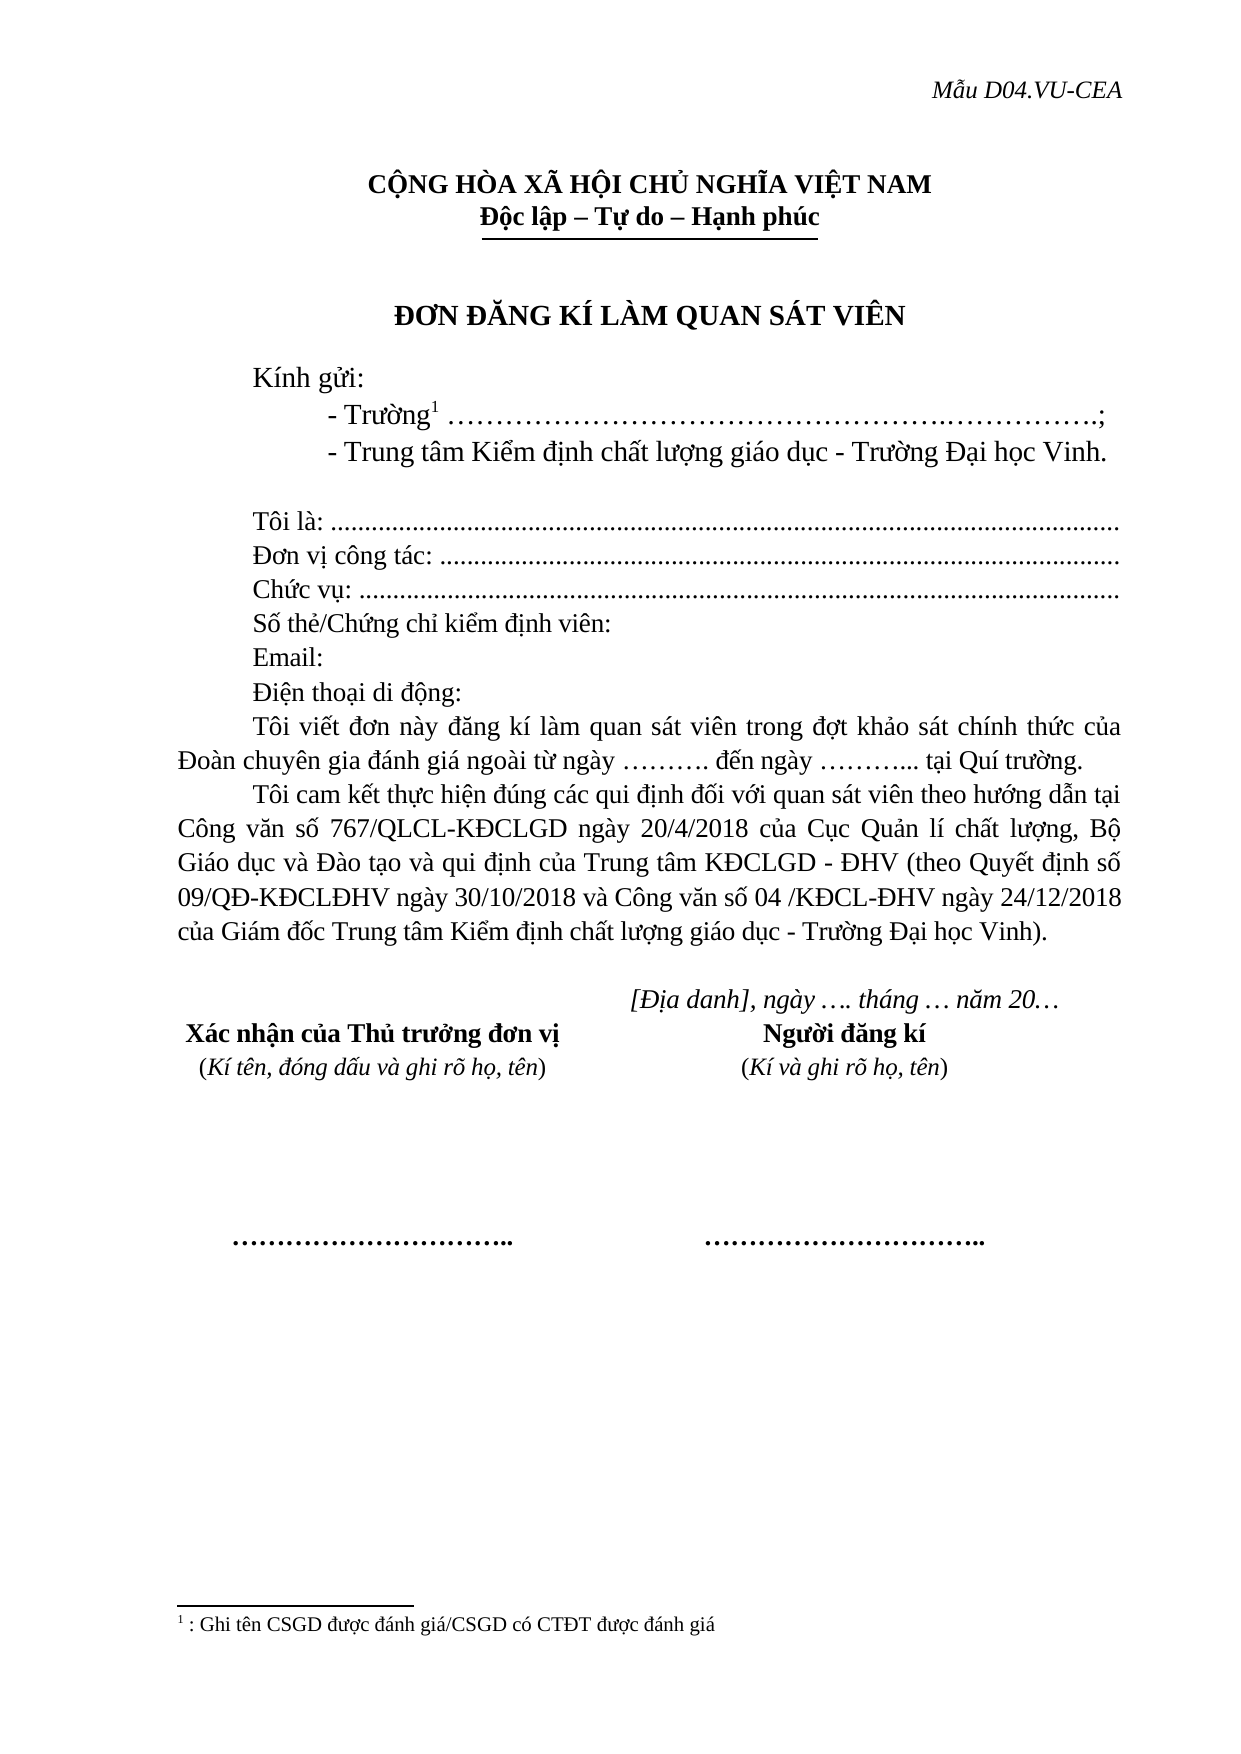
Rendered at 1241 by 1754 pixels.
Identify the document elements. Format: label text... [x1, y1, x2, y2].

text Chức vụ: [177, 573, 1122, 604]
text Số thẻ/Chứng chỉ kiểm định viên: [177, 607, 1122, 638]
text Độc lập – Tự do – Hạnh phúc [177, 199, 1122, 231]
text Điện thoại di động: [177, 676, 1122, 707]
text CỘNG HÒA XÃ HỘI CHỦ NGHĨA VIỆT NAM [177, 168, 1122, 199]
text Tôi cam kết thực hiện đúng các qui định đối với quan sát viên theo hướng dẫn tại Công văn số 767/QLCL-KĐCLGD ngày 20/4/2018 của Cục Quản lí chất lượng, Bộ Giáo dục và Đào tạo và qui định của Trung tâm KĐCLGD - ĐHV (theo Quyết định số 09/QĐ-KĐCLĐHV ngày 30/10/2018 và Công văn số 04 /KĐCL-ĐHV ngày 24/12/2018 của Giám đốc Trung tâm Kiểm định chất lượng giáo dục - Trường Đại học Vinh). [177, 778, 1122, 946]
table_header Xác nhận của Thủ trưởng đơn vị (Kí tên, đóng dấu và ghi rõ họ, tên) ………………………….. [166, 983, 579, 1254]
text Email: [177, 642, 1122, 673]
text - Trường …………………………………………….…………….; [290, 397, 1122, 431]
text Tôi là: [177, 505, 1122, 536]
text Đơn vị công tác: [177, 539, 1122, 570]
text Tôi viết đơn này đăng kí làm quan sát viên trong đợt khảo sát chính thức của Đoàn chuyên gia đánh giá ngoài từ ngày ………. đến ngày ………... tại Quí trường. [177, 710, 1122, 775]
text Kính gửi: [177, 360, 1122, 394]
table_header [Địa danh], ngày …. tháng … năm 20… Người đăng kí (Kí và ghi rõ họ, tên) ………………………….. [579, 983, 1110, 1254]
text ĐƠN ĐĂNG KÍ LÀM QUAN SÁT VIÊN [177, 298, 1122, 331]
text - Trung tâm Kiểm định chất lượng giáo dục - Trường Đại học Vinh. [290, 434, 1122, 467]
